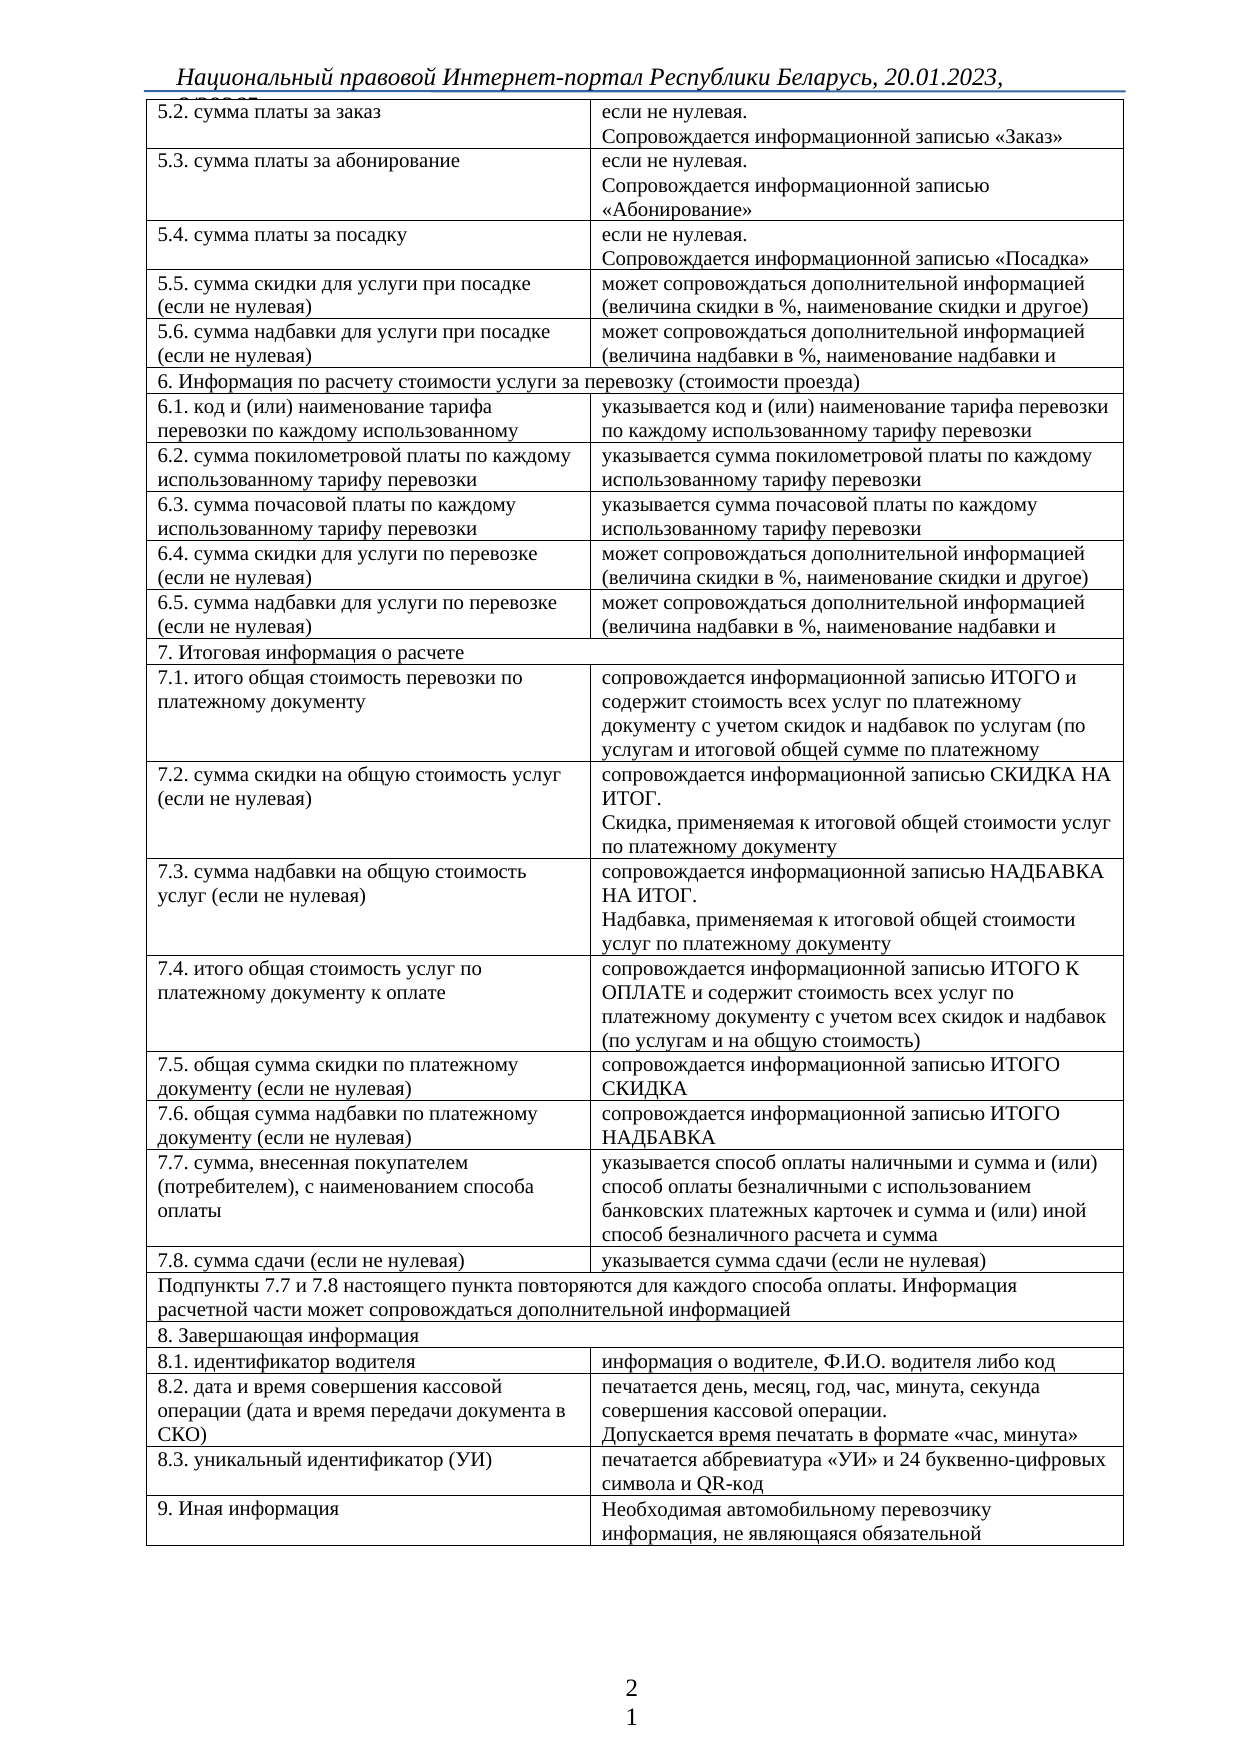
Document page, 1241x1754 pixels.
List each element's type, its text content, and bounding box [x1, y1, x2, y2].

table_cell 6.2. сумма покилометровой платы по каждому использованному тарифу перевозки [147, 443, 590, 491]
table_cell 6.3. сумма почасовой платы по каждому использованному тарифу перевозки [147, 492, 590, 540]
table_cell указывается код и (или) наименование тарифа перевозки по каждому использованному тарифу перевозки [591, 394, 1123, 442]
table_cell сопровождается информационной записью СКИДКА НА ИТОГ. Скидка, применяемая к итоговой общей стоимости услуг по платежному документу [591, 762, 1123, 858]
table_cell 5.4. сумма платы за посадку [147, 221, 590, 269]
table_cell сопровождается информационной записью НАДБАВКА НА ИТОГ. Надбавка, применяемая к итоговой общей стоимости услуг по платежному документу [591, 859, 1123, 954]
table_cell печатается день, месяц, год, час, минута, секунда совершения кассовой операции. Допускается время печатать в формате «час, минута» [591, 1374, 1123, 1446]
table_cell 7. Итоговая информация о расчете [147, 639, 1123, 664]
table_cell 7.8. сумма сдачи (если не нулевая) [147, 1247, 590, 1272]
table_cell 6. Информация по расчету стоимости услуги за перевозку (стоимости проезда) [147, 368, 1123, 393]
table_cell указывается сумма сдачи (если не нулевая) [591, 1247, 1123, 1272]
table_cell 6.1. код и (или) наименование тарифа перевозки по каждому использованному тарифу перевозки [147, 394, 590, 442]
table_cell указывается сумма покилометровой платы по каждому использованному тарифу перевозки [591, 443, 1123, 491]
table_cell 7.7. сумма, внесенная покупателем (потребителем), с наименованием способа оплаты [147, 1150, 590, 1246]
table_cell 7.5. общая сумма скидки по платежному документу (если не нулевая) [147, 1052, 590, 1100]
table_cell сопровождается информационной записью ИТОГО НАДБАВКА [591, 1101, 1123, 1149]
table_cell сопровождается информационной записью ИТОГО К ОПЛАТЕ и содержит стоимость всех услуг по платежному документу с учетом всех скидок и надбавок (по услугам и на общую стоимость) [591, 956, 1123, 1051]
table_cell информация о водителе, Ф.И.О. водителя либо код [591, 1348, 1123, 1373]
table_cell указывается способ оплаты наличными и сумма и (или) способ оплаты безналичными с использованием банковских платежных карточек и сумма и (или) иной способ безналичного расчета и сумма [591, 1150, 1123, 1246]
table_cell 8.3. уникальный идентификатор (УИ) [147, 1447, 590, 1495]
table_cell 8. Завершающая информация [147, 1322, 1123, 1347]
table_header если не нулевая. Сопровождается информационной записью «Заказ» [591, 100, 1123, 147]
table_header 5.2. сумма платы за заказ [147, 100, 590, 147]
table_cell может сопровождаться дополнительной информацией (величина скидки в %, наименование скидки и другое) [591, 270, 1123, 318]
table_cell 6.4. сумма скидки для услуги по перевозке (если не нулевая) [147, 541, 590, 589]
table_cell может сопровождаться дополнительной информацией (величина надбавки в %, наименование надбавки и другое) [591, 319, 1123, 367]
table_cell сопровождается информационной записью ИТОГО и содержит стоимость всех услуг по платежному документу с учетом скидок и надбавок по услугам (по услугам и итоговой общей сумме по платежному документу) [591, 665, 1123, 761]
table_cell 5.3. сумма платы за абонирование [147, 149, 590, 220]
table_cell указывается сумма почасовой платы по каждому использованному тарифу перевозки [591, 492, 1123, 540]
table_cell 8.1. идентификатор водителя [147, 1348, 590, 1373]
table_cell может сопровождаться дополнительной информацией (величина надбавки в %, наименование надбавки и другое) [591, 590, 1123, 638]
table_cell 7.6. общая сумма надбавки по платежному документу (если не нулевая) [147, 1101, 590, 1149]
table_cell 7.4. итого общая стоимость услуг по платежному документу к оплате [147, 956, 590, 1051]
table_cell сопровождается информационной записью ИТОГО СКИДКА [591, 1052, 1123, 1100]
table_cell 8.2. дата и время совершения кассовой операции (дата и время передачи документа в СКО) [147, 1374, 590, 1446]
table_cell печатается аббревиатура «УИ» и 24 буквенно-цифровых символа и QR-код [591, 1447, 1123, 1495]
table_cell 5.6. сумма надбавки для услуги при посадке (если не нулевая) [147, 319, 590, 367]
table_cell 9. Иная информация [147, 1496, 590, 1545]
table_cell 6.5. сумма надбавки для услуги по перевозке (если не нулевая) [147, 590, 590, 638]
table_cell 7.2. сумма скидки на общую стоимость услуг (если не нулевая) [147, 762, 590, 858]
table_cell Подпункты 7.7 и 7.8 настоящего пункта повторяются для каждого способа оплаты. Информация расчетной части может сопровождаться дополнительной информацией [147, 1273, 1123, 1321]
table_cell 5.5. сумма скидки для услуги при посадке (если не нулевая) [147, 270, 590, 318]
table_cell может сопровождаться дополнительной информацией (величина скидки в %, наименование скидки и другое) [591, 541, 1123, 589]
table_cell 7.1. итого общая стоимость перевозки по платежному документу [147, 665, 590, 761]
table_cell если не нулевая. Сопровождается информационной записью «Абонирование» [591, 149, 1123, 220]
table_cell если не нулевая. Сопровождается информационной записью «Посадка» [591, 221, 1123, 269]
table_cell Необходимая автомобильному перевозчику информация, не являющаяся обязательной [591, 1496, 1123, 1545]
table_cell 7.3. сумма надбавки на общую стоимость услуг (если не нулевая) [147, 859, 590, 954]
